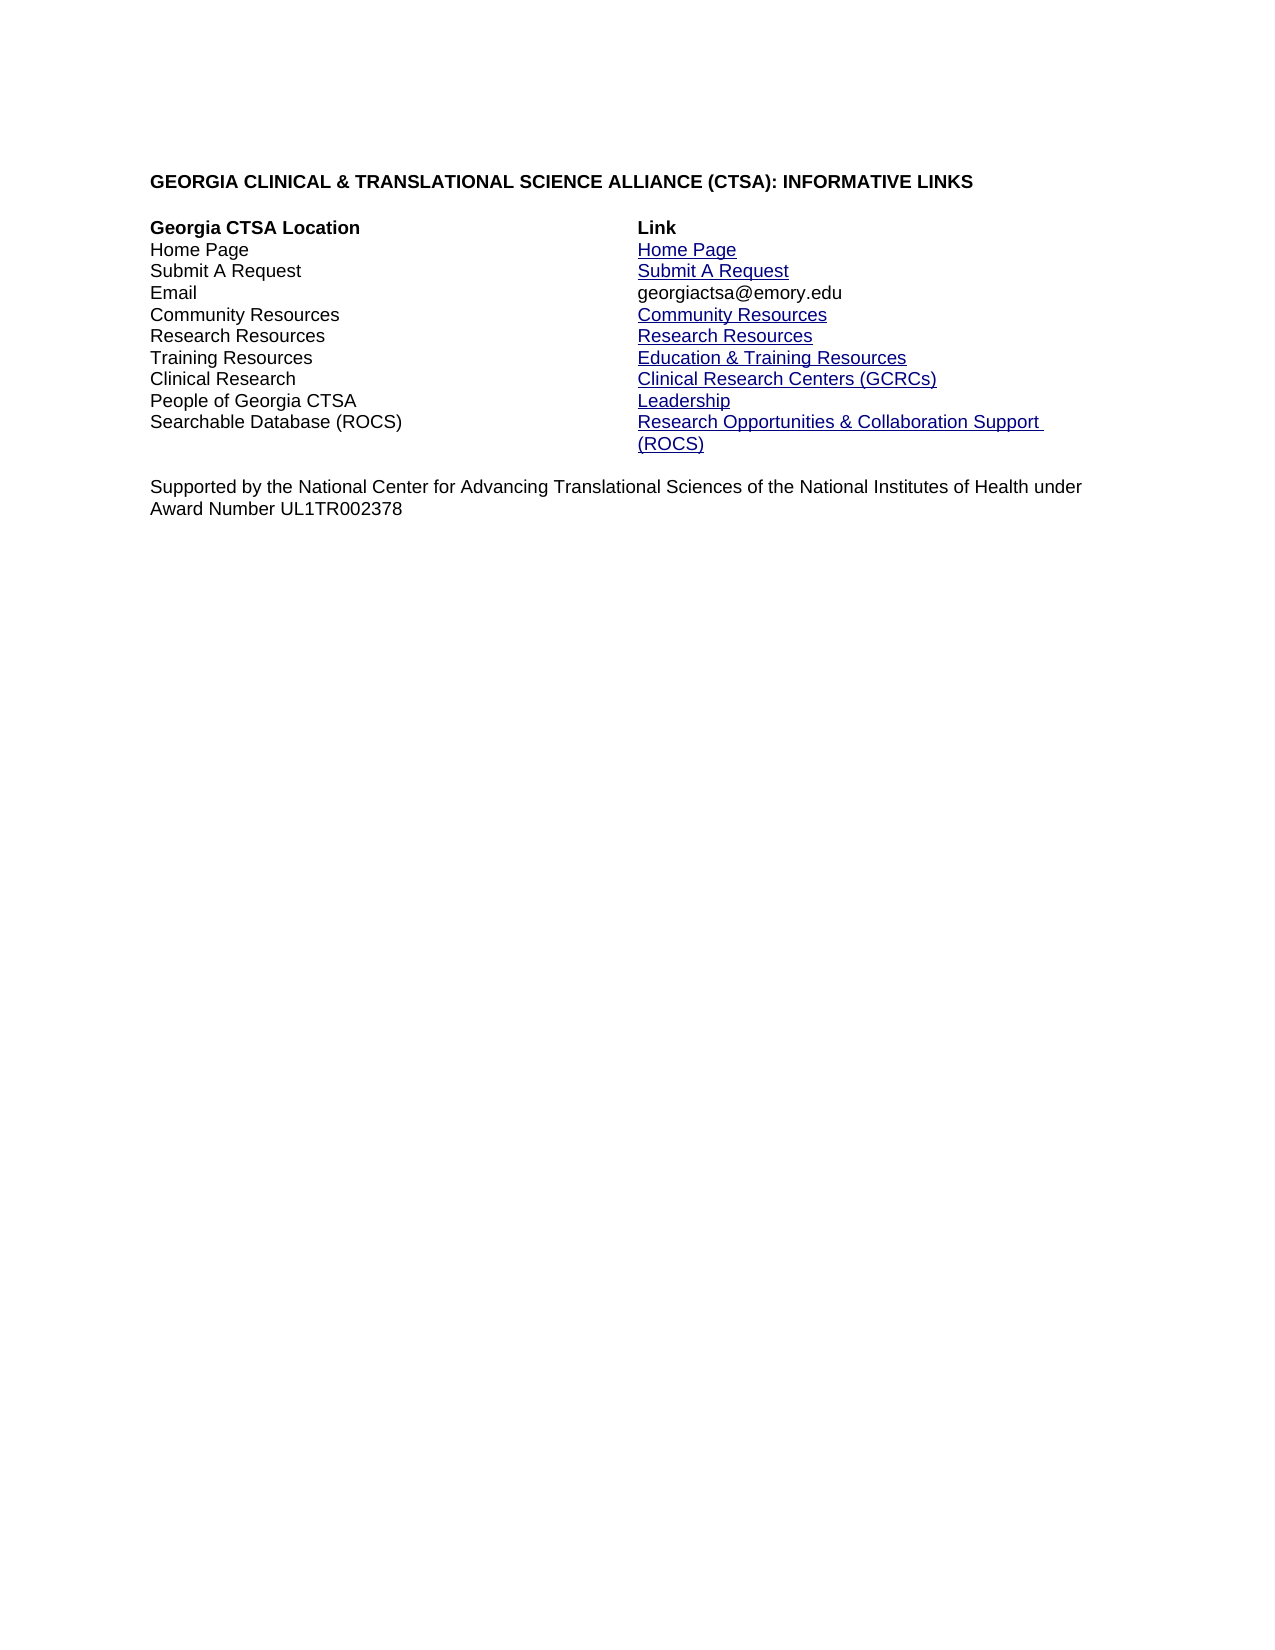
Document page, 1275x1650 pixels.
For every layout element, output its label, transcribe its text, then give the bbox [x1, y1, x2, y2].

table_cell Home Page [626, 239, 1114, 260]
table_cell Email [139, 282, 626, 303]
table_cell Submit A Request [139, 260, 626, 282]
table_cell People of Georgia CTSA [139, 390, 626, 411]
table_header Link [626, 217, 1114, 239]
subtitle Georgia Clinical & Translational Science Alliance (CTSA): Informative Links [150, 171, 1125, 192]
table_cell Education & Training Resources [626, 347, 1114, 368]
text Supported by the National Center for Advancing Translational Sciences of the National Institutes of Health under Award Number UL1TR002378 [150, 476, 1125, 519]
table_cell georgiactsa@emory.edu [626, 282, 1114, 303]
table_cell Clinical Research Centers (GCRCs) [626, 368, 1114, 390]
table_cell Community Resources [139, 304, 626, 325]
table_cell Home Page [139, 239, 626, 260]
table_cell Training Resources [139, 347, 626, 368]
table_cell Submit A Request [626, 260, 1114, 282]
table_cell Research Resources [139, 325, 626, 347]
table_cell Leadership [626, 390, 1114, 411]
table_cell Research Opportunities & Collaboration Support (ROCS) [626, 411, 1114, 454]
table_header Georgia CTSA Location [139, 217, 626, 239]
table_cell Clinical Research [139, 368, 626, 390]
table_cell Community Resources [626, 304, 1114, 325]
table_cell Research Resources [626, 325, 1114, 347]
table_cell Searchable Database (ROCS) [139, 411, 626, 454]
